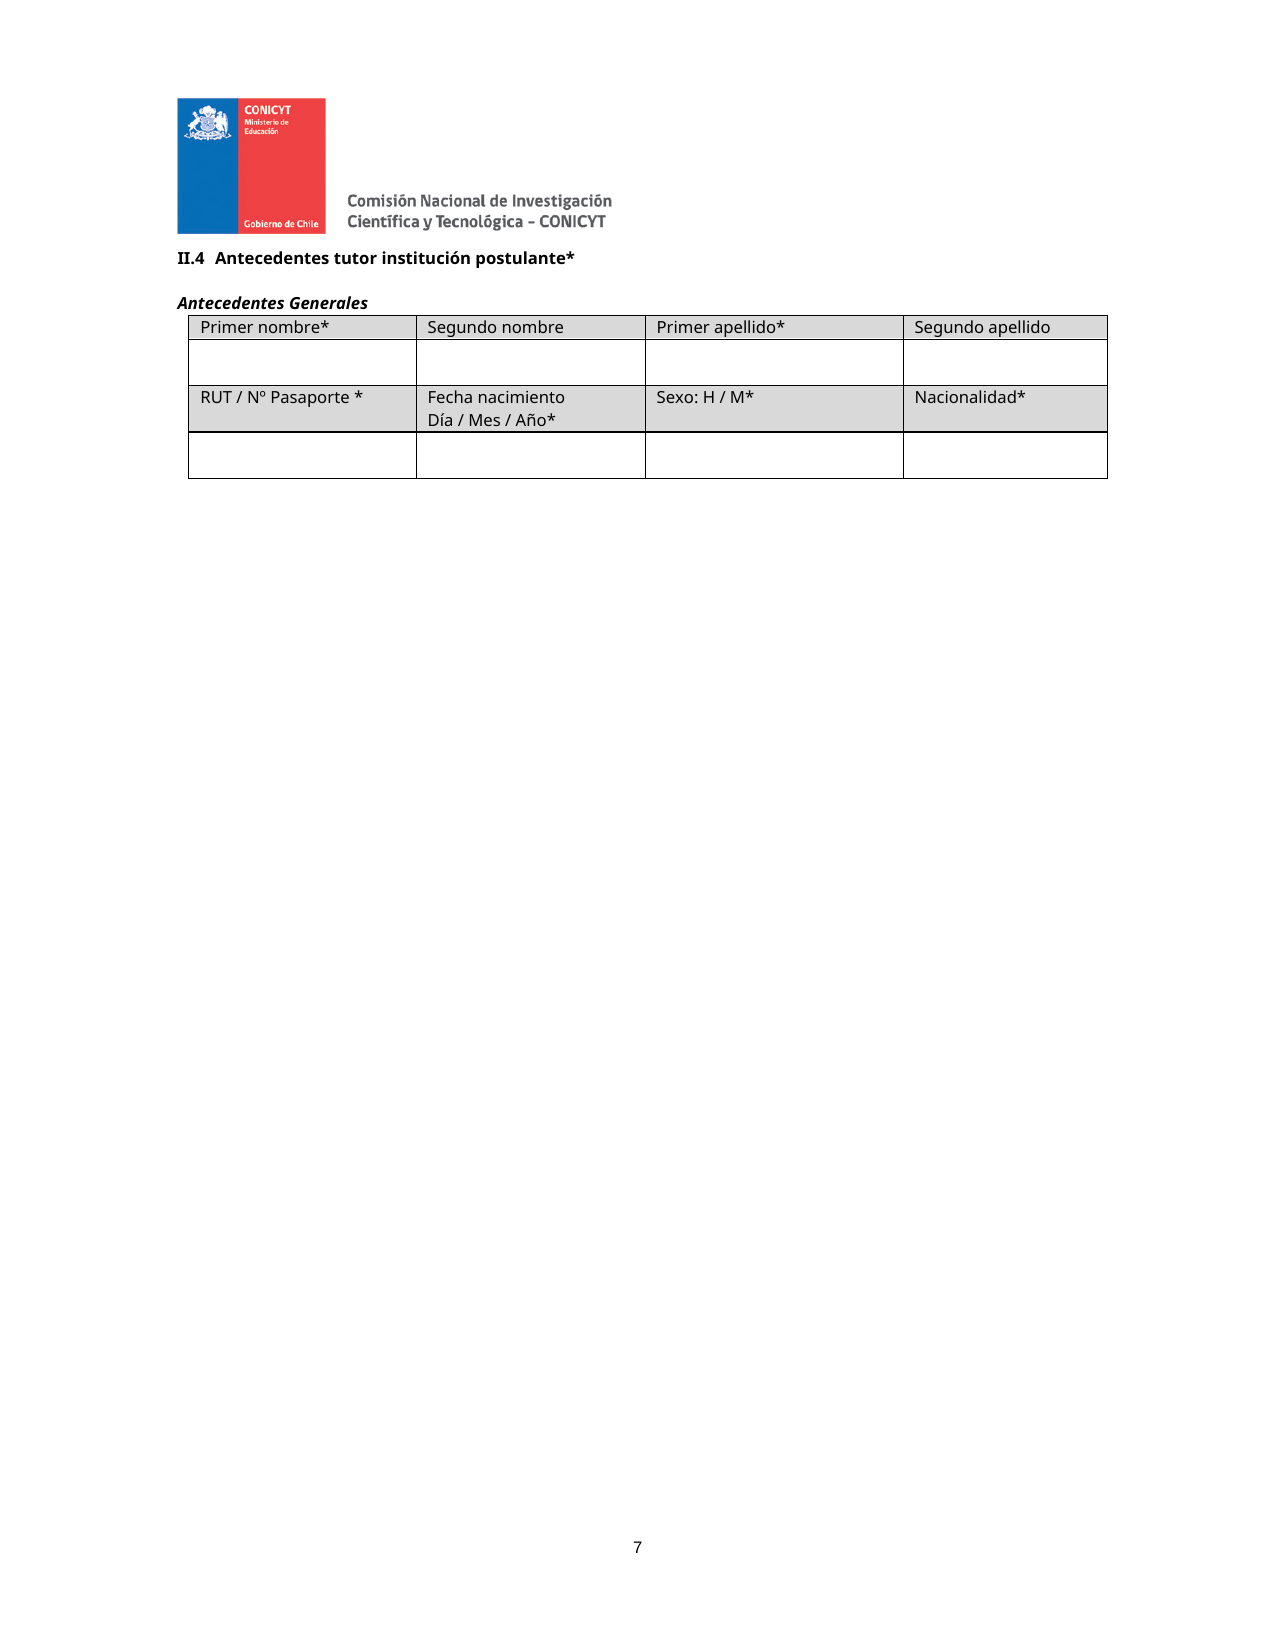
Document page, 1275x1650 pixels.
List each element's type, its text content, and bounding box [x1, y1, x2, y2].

table_cell Sexo: H / M* [646, 386, 903, 431]
table_cell [646, 433, 903, 478]
picture [177, 98, 620, 234]
table_cell [417, 433, 645, 478]
table_cell [904, 433, 1107, 478]
table_cell RUT / Nº Pasaporte * [189, 386, 416, 431]
table_cell [189, 340, 416, 385]
table_cell Nacionalidad* [904, 386, 1107, 431]
table_header Segundo nombre [417, 316, 645, 338]
table_cell [904, 340, 1107, 385]
table_header Primer nombre* [189, 316, 416, 338]
table_header Primer apellido* [646, 316, 903, 338]
table_cell [417, 340, 645, 385]
table_cell [646, 340, 903, 385]
table_cell Fecha nacimiento Día / Mes / Año* [417, 386, 645, 431]
table_header Segundo apellido [904, 316, 1107, 338]
text Antecedentes Generales [177, 292, 1098, 315]
table_cell [189, 433, 416, 478]
subtitle Antecedentes tutor institución postulante* [177, 247, 1098, 269]
